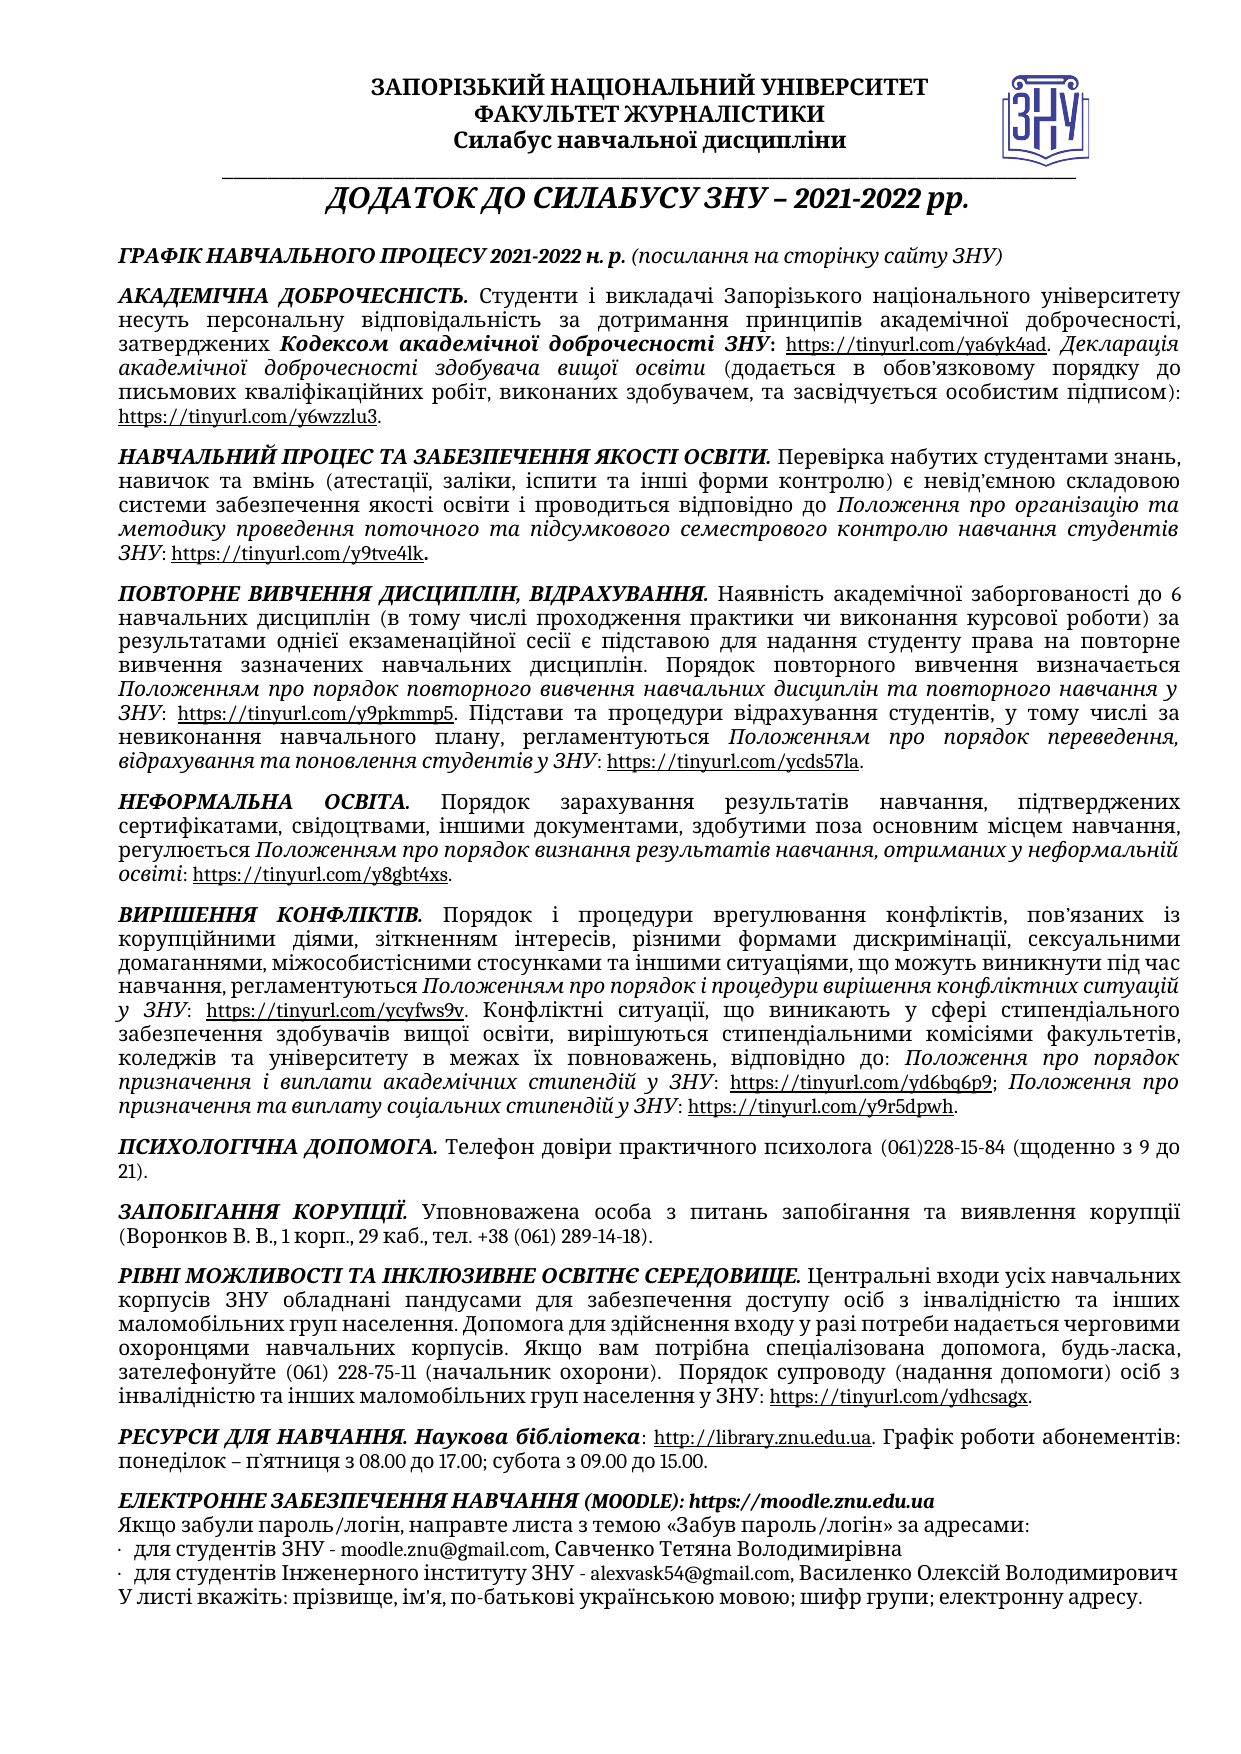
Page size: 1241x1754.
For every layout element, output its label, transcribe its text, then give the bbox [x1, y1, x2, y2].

text АКАДЕМІЧНА ДОБРОЧЕСНІСТЬ. Студенти і викладачі Запорізького національного університету несуть персональну відповідальність за дотримання принципів академічної доброчесності, затверджених Кодексом академічної доброчесності ЗНУ: https://tinyurl.com/ya6yk4ad. Декларація академічної доброчесності здобувача вищої освіти (додається в обов’язковому порядку до письмових кваліфікаційних робіт, виконаних здобувачем, та засвідчується особистим підписом): https://tinyurl.com/y6wzzlu3. [118, 285, 1181, 429]
text · для студентів Інженерного інституту ЗНУ - alexvask54@gmail.com, Василенко Олексій Володимирович [118, 1562, 1181, 1586]
text ГРАФІК НАВЧАЛЬНОГО ПРОЦЕСУ 2021-2022 н. р. (посилання на сторінку сайту ЗНУ) [118, 244, 1181, 268]
text Якщо забули пароль/логін, направте листа з темою «Забув пароль/логін» за адресами: [118, 1514, 1181, 1538]
picture [1002, 75, 1090, 167]
text ДОДАТОК ДО СИЛАБУСУ ЗНУ – 2021-2022 рр. [118, 182, 1181, 216]
text ВИРІШЕННЯ КОНФЛІКТІВ. Порядок і процедури врегулювання конфліктів, пов’язаних із корупційними діями, зіткненням інтересів, різними формами дискримінації, сексуальними домаганнями, міжособистісними стосунками та іншими ситуаціями, що можуть виникнути під час навчання, регламентуються Положенням про порядок і процедури вирішення конфліктних ситуацій у ЗНУ: https://tinyurl.com/ycyfws9v. Конфліктні ситуації, що виникають у сфері стипендіального забезпечення здобувачів вищої освіти, вирішуються стипендіальними комісіями факультетів, коледжів та університету в межах їх повноважень, відповідно до: Положення про порядок призначення і виплати академічних стипендій у ЗНУ: https://tinyurl.com/yd6bq6p9; Положення про призначення та виплату соціальних стипендій у ЗНУ: https://tinyurl.com/y9r5dpwh. [118, 903, 1181, 1119]
text · для студентів ЗНУ - moodle.znu@gmail.com, Савченко Тетяна Володимирівна [118, 1538, 1181, 1562]
text НЕФОРМАЛЬНА ОСВІТА. Порядок зарахування результатів навчання, підтверджених сертифікатами, свідоцтвами, іншими документами, здобутими поза основним місцем навчання, регулюється Положенням про порядок визнання результатів навчання, отриманих у неформальній освіті: https://tinyurl.com/y8gbt4xs. [118, 791, 1181, 886]
text ПСИХОЛОГІЧНА ДОПОМОГА. Телефон довіри практичного психолога (061)228-15-84 (щоденно з 9 до 21). [118, 1136, 1181, 1183]
text РІВНІ МОЖЛИВОСТІ ТА ІНКЛЮЗИВНЕ ОСВІТНЄ СЕРЕДОВИЩЕ. Центральні входи усіх навчальних корпусів ЗНУ обладнані пандусами для забезпечення доступу осіб з інвалідністю та інших маломобільних груп населення. Допомога для здійснення входу у разі потреби надається черговими охоронцями навчальних корпусів. Якщо вам потрібна спеціалізована допомога, будь-ласка, зателефонуйте (061) 228-75-11 (начальник охорони). Порядок супроводу (надання допомоги) осіб з інвалідністю та інших маломобільних груп населення у ЗНУ: https://tinyurl.com/ydhcsagx. [118, 1265, 1181, 1409]
text ПОВТОРНЕ ВИВЧЕННЯ ДИСЦИПЛІН, ВІДРАХУВАННЯ. Наявність академічної заборгованості до 6 навчальних дисциплін (в тому числі проходження практики чи виконання курсової роботи) за результатами однієї екзаменаційної сесії є підставою для надання студенту права на повторне вивчення зазначених навчальних дисциплін. Порядок повторного вивчення визначається Положенням про порядок повторного вивчення навчальних дисциплін та повторного навчання у ЗНУ: https://tinyurl.com/y9pkmmp5. Підстави та процедури відрахування студентів, у тому числі за невиконання навчального плану, регламентуються Положенням про порядок переведення, відрахування та поновлення студентів у ЗНУ: https://tinyurl.com/ycds57la. [118, 582, 1181, 774]
text РЕСУРСИ ДЛЯ НАВЧАННЯ. Наукова бібліотека: http://library.znu.edu.ua. Графік роботи абонементів: понеділок – п`ятниця з 08.00 до 17.00; субота з 09.00 до 15.00. [118, 1426, 1181, 1473]
text ЗАПОБІГАННЯ КОРУПЦІЇ. Уповноважена особа з питань запобігання та виявлення корупції (Воронков В. В., 1 корп., 29 каб., тел. +38 (061) 289-14-18). [118, 1200, 1181, 1248]
text ЕЛЕКТРОННЕ ЗАБЕЗПЕЧЕННЯ НАВЧАННЯ (MOODLE): https://moodle.znu.edu.ua [118, 1490, 1181, 1514]
text У листі вкажіть: прізвище, ім'я, по-батькові українською мовою; шифр групи; електронну адресу. [118, 1586, 1181, 1610]
text НАВЧАЛЬНИЙ ПРОЦЕС ТА ЗАБЕЗПЕЧЕННЯ ЯКОСТІ ОСВІТИ. Перевірка набутих студентами знань, навичок та вмінь (атестації, заліки, іспити та інші форми контролю) є невід’ємною складовою системи забезпечення якості освіти і проводиться відповідно до Положення про організацію та методику проведення поточного та підсумкового семестрового контролю навчання студентів ЗНУ: https://tinyurl.com/y9tve4lk. [118, 446, 1181, 565]
